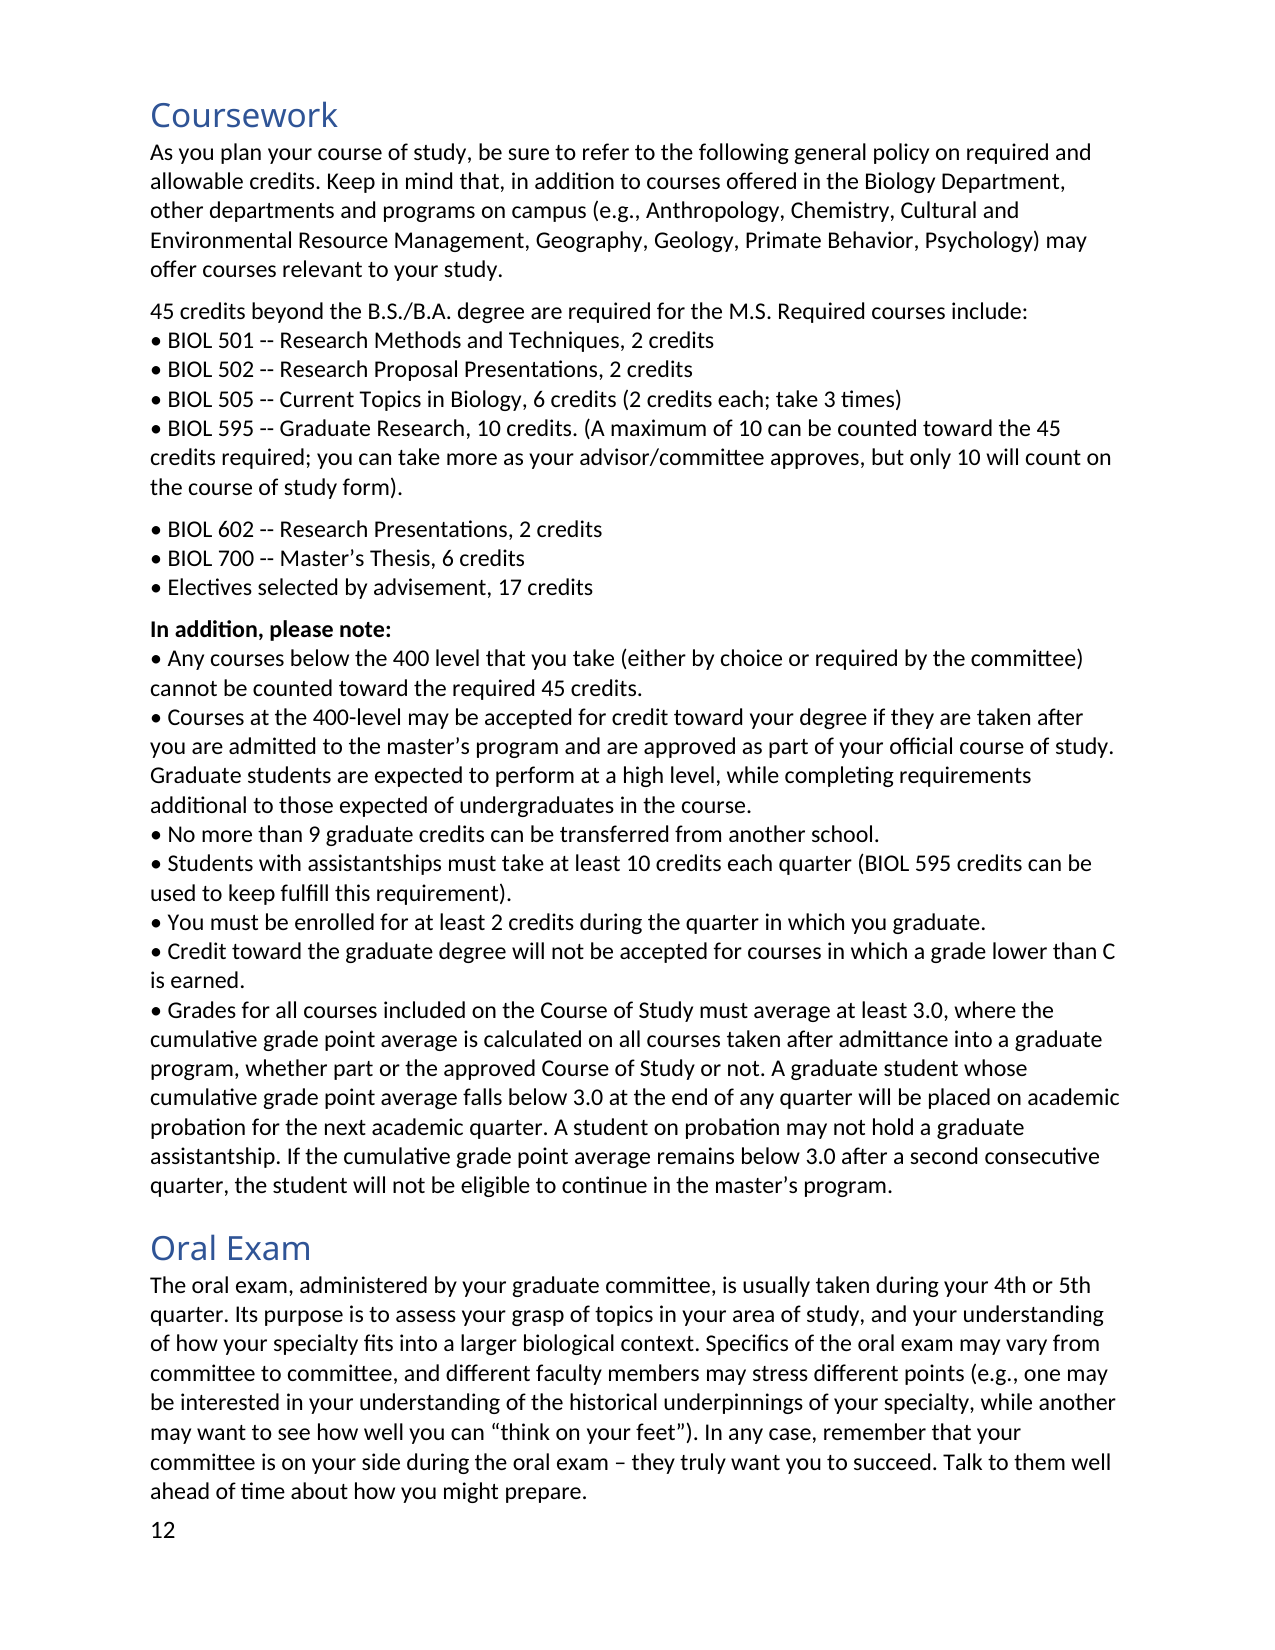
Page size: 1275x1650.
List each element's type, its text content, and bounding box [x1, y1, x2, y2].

text • BIOL 501 -- Research Methods and Techniques, 2 credits [150, 325, 1125, 354]
subtitle Coursework [150, 92, 1125, 137]
text • BIOL 595 -- Graduate Research, 10 credits. (A maximum of 10 can be counted toward the 45 credits required; you can take more as your advisor/committee approves, but only 10 will count on the course of study form). [150, 413, 1125, 501]
subtitle Oral Exam [150, 1224, 1125, 1270]
text • Grades for all courses included on the Course of Study must average at least 3.0, where the cumulative grade point average is calculated on all courses taken after admittance into a graduate program, whether part or the approved Course of Study or not. A graduate student whose cumulative grade point average falls below 3.0 at the end of any quarter will be placed on academic probation for the next academic quarter. A student on probation may not hold a graduate assistantship. If the cumulative grade point average remains below 3.0 after a second consecutive quarter, the student will not be eligible to continue in the master’s program. [150, 995, 1125, 1199]
text As you plan your course of study, be sure to refer to the following general policy on required and allowable credits. Keep in mind that, in addition to courses offered in the Biology Department, other departments and programs on campus (e.g., Anthropology, Chemistry, Cultural and Environmental Resource Management, Geography, Geology, Primate Behavior, Psychology) may offer courses relevant to your study. [150, 137, 1125, 283]
text • BIOL 505 -- Current Topics in Biology, 6 credits (2 credits each; take 3 times) [150, 384, 1125, 413]
text • Students with assistantships must take at least 10 credits each quarter (BIOL 595 credits can be used to keep fulfill this requirement). [150, 848, 1125, 907]
text • BIOL 700 -- Master’s Thesis, 6 credits [150, 543, 1125, 572]
text 45 credits beyond the B.S./B.A. degree are required for the M.S. Required courses include: [150, 296, 1125, 325]
text • Credit toward the graduate degree will not be accepted for courses in which a grade lower than C is earned. [150, 936, 1125, 995]
text The oral exam, administered by your graduate committee, is usually taken during your 4th or 5th quarter. Its purpose is to assess your grasp of topics in your area of study, and your understanding of how your specialty fits into a larger biological context. Specifics of the oral exam may vary from committee to committee, and different faculty members may stress different points (e.g., one may be interested in your understanding of the historical underpinnings of your specialty, while another may want to see how well you can “think on your feet”). In any case, remember that your committee is on your side during the oral exam – they truly want you to succeed. Talk to them well ahead of time about how you might prepare. [150, 1270, 1125, 1505]
text • BIOL 602 -- Research Presentations, 2 credits [150, 514, 1125, 543]
text • Electives selected by advisement, 17 credits [150, 572, 1125, 601]
text In addition, please note: [150, 614, 1125, 643]
text • You must be enrolled for at least 2 credits during the quarter in which you graduate. [150, 907, 1125, 936]
text • No more than 9 graduate credits can be transferred from another school. [150, 819, 1125, 848]
text • BIOL 502 -- Research Proposal Presentations, 2 credits [150, 354, 1125, 384]
text • Courses at the 400-level may be accepted for credit toward your degree if they are taken after you are admitted to the master’s program and are approved as part of your official course of study. Graduate students are expected to perform at a high level, while completing requirements additional to those expected of undergraduates in the course. [150, 702, 1125, 819]
text • Any courses below the 400 level that you take (either by choice or required by the committee) cannot be counted toward the required 45 credits. [150, 643, 1125, 702]
